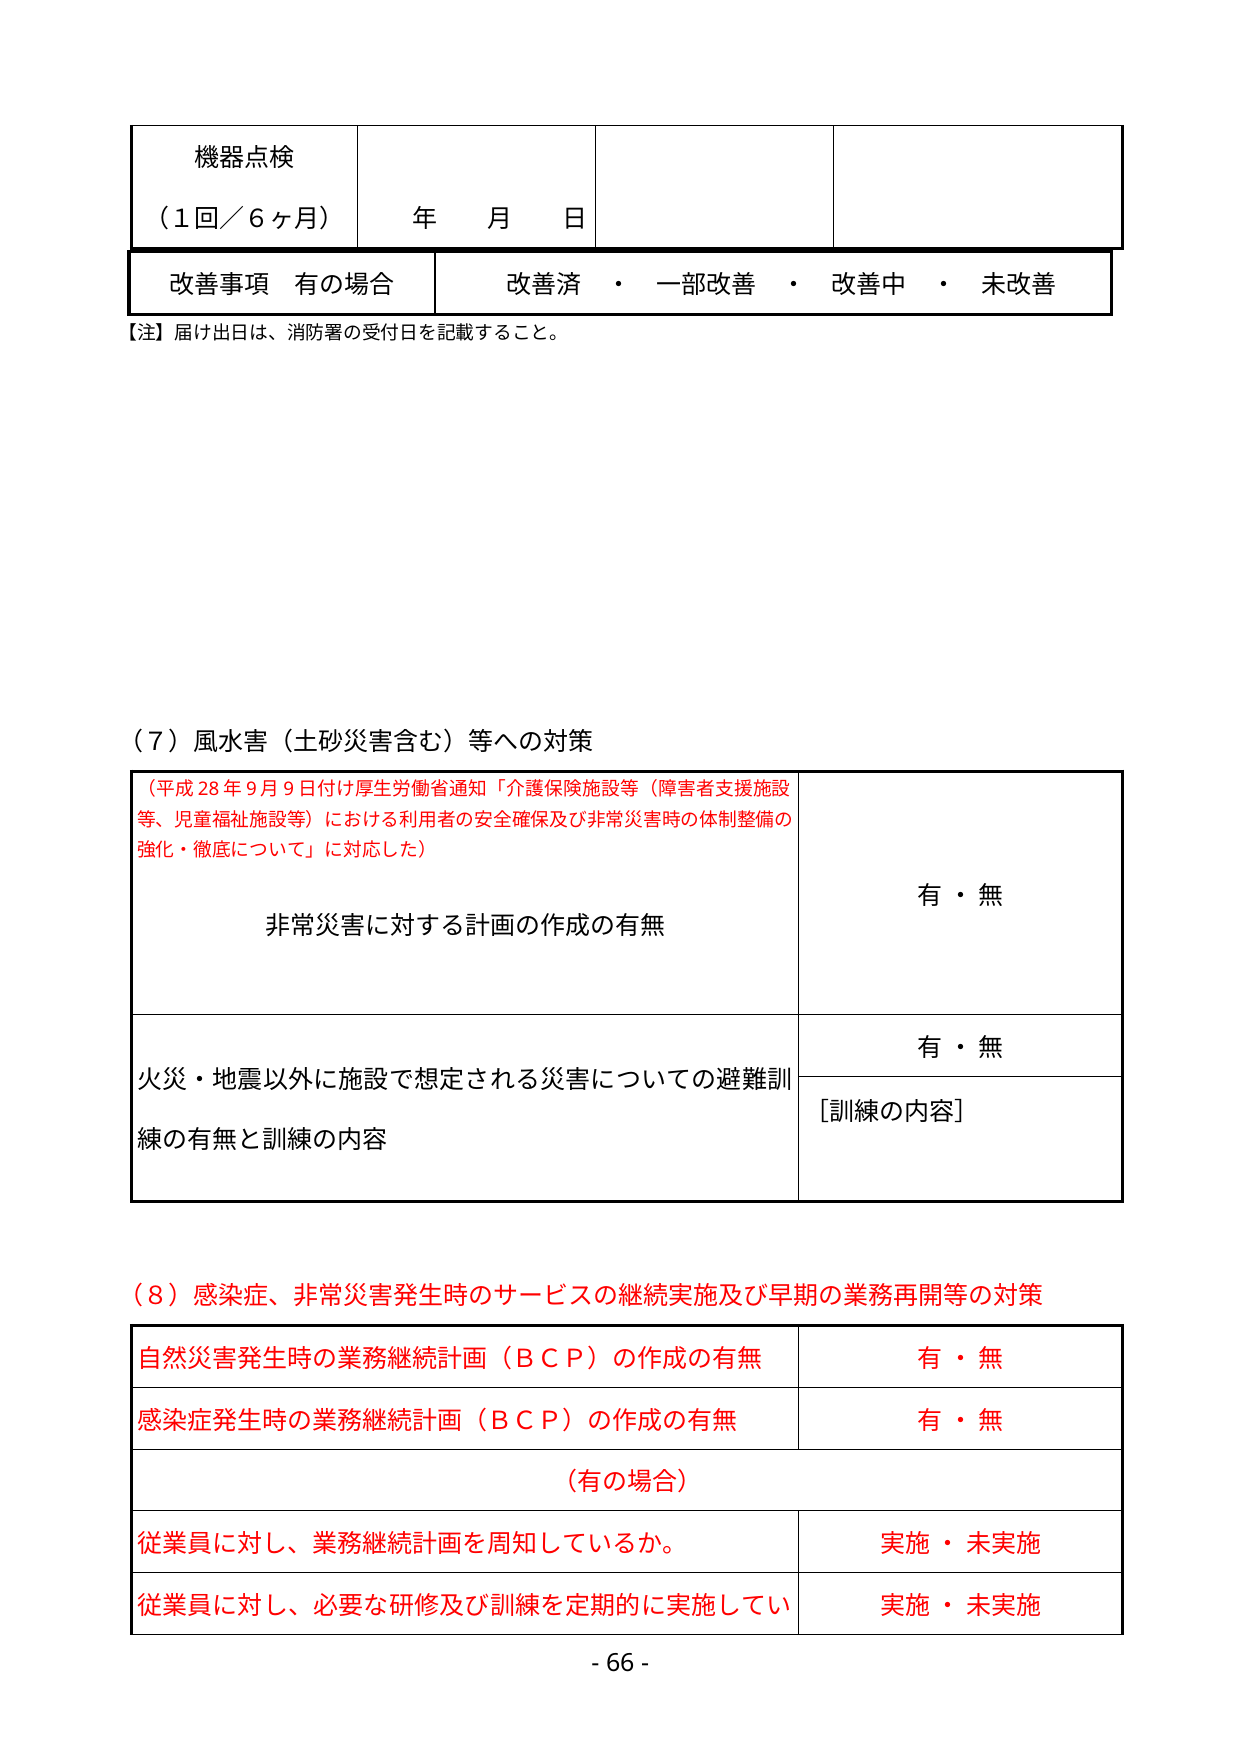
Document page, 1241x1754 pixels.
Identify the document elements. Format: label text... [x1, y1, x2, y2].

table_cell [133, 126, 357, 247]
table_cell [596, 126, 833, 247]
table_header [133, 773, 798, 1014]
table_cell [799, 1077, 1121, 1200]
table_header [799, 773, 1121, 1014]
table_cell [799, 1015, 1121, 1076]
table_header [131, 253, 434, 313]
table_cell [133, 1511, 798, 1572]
text （７）風水害（土砂災害含む）等への対策 [118, 709, 1122, 769]
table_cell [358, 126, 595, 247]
text 【注】届け出日は、消防署の受付日を記載すること。 [118, 316, 1122, 347]
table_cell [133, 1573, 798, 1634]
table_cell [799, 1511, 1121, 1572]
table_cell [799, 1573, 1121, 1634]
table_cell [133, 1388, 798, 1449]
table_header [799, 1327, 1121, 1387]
text （８）感染症、非常災害発生時のサービスの継続実施及び早期の業務再開等の対策 [118, 1263, 1122, 1324]
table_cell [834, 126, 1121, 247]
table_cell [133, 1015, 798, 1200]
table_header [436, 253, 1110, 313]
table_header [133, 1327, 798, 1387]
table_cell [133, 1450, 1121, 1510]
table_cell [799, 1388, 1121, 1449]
